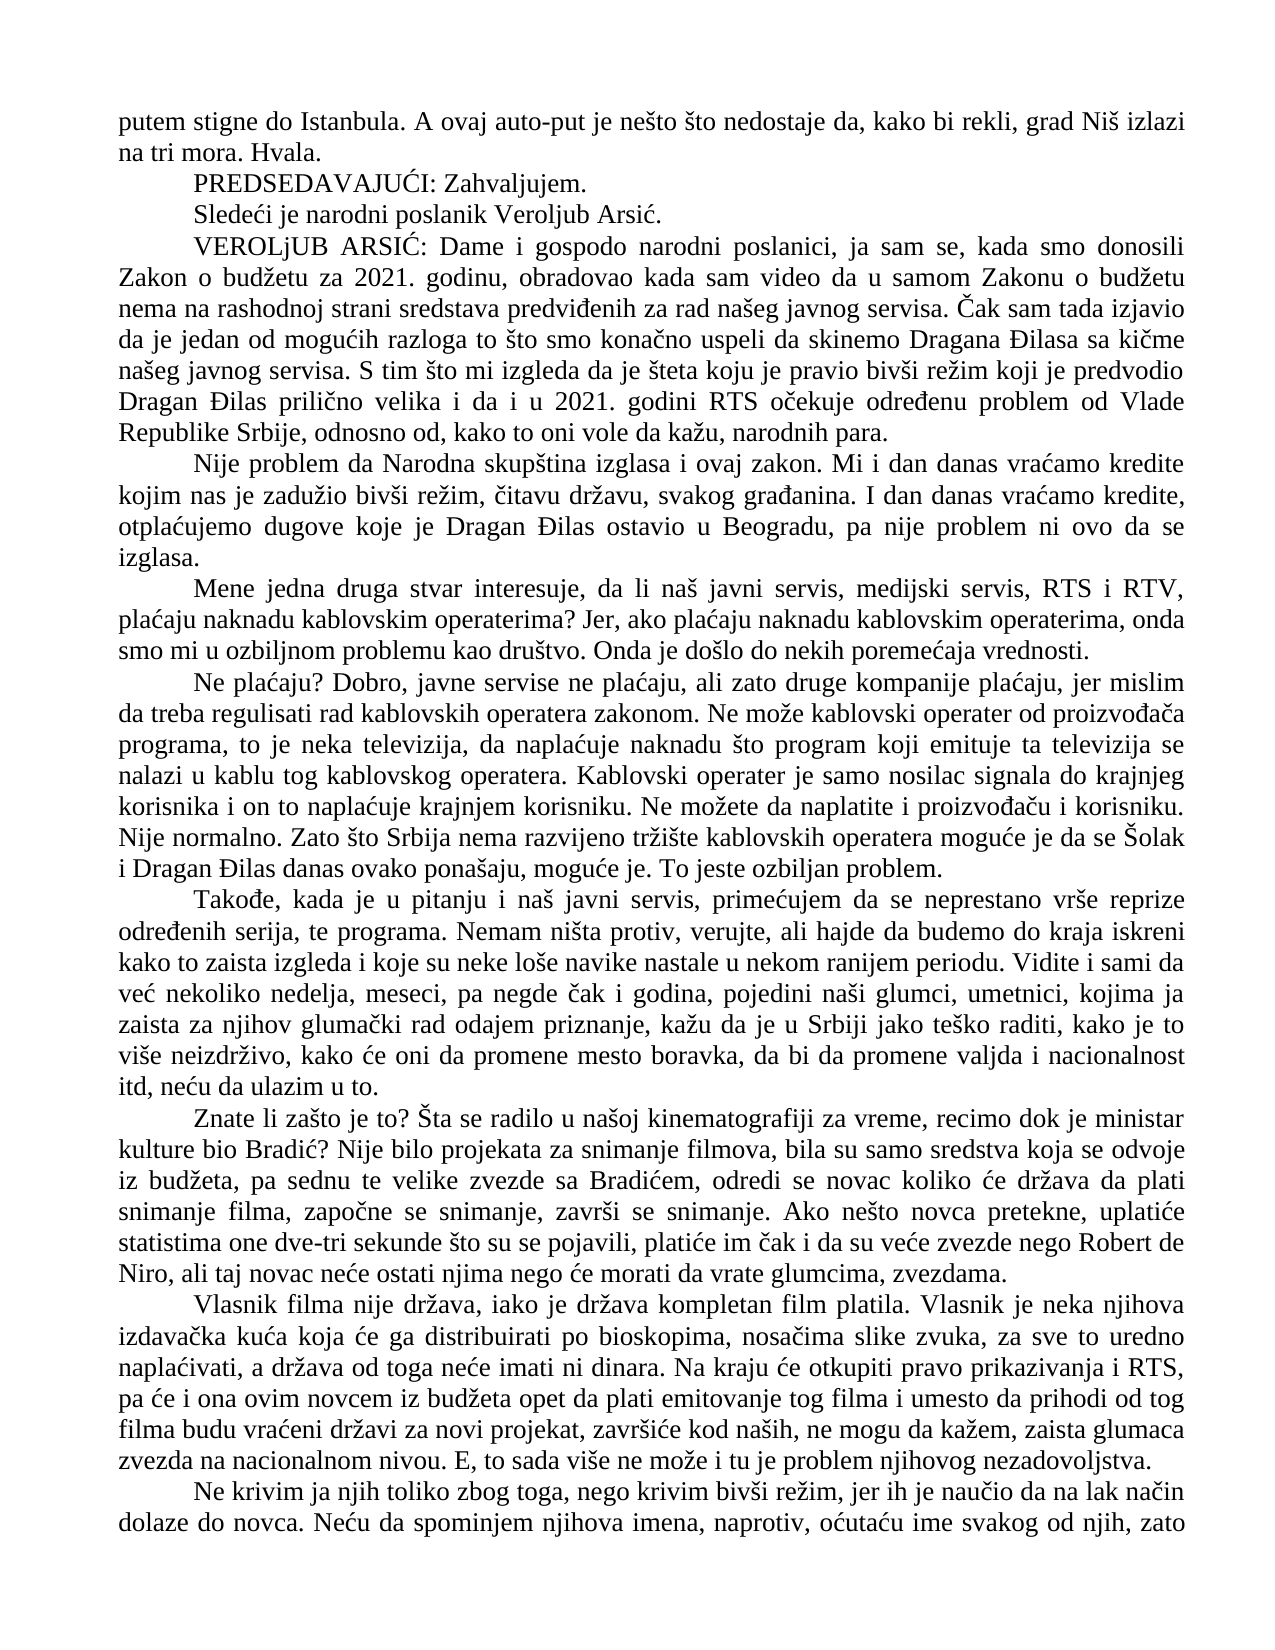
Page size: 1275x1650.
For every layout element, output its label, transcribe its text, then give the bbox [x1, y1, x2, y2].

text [118, 105, 1186, 167]
text Takođe, kada je u pitanju i naš javni servis, primećujem da se neprestano vrše reprize određenih serija, te programa. Nemam ništa protiv, verujte, ali hajde da budemo do kraja iskreni kako to zaista izgleda i koje su neke loše navike nastale u nekom ranijem periodu. Vidite i sami da već nekoliko nedelja, meseci, pa negde čak i godina, pojedini naši glumci, umetnici, kojima ja zaista za njihov glumački rad odajem priznanje, kažu da je u Srbiji jako teško raditi, kako je to više neizdrživo, kako će oni da promene mesto boravka, da bi da promene valjda i nacionalnost itd, neću da ulazim u to. [118, 884, 1186, 1102]
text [118, 1475, 1186, 1538]
text PREDSEDAVAJUĆI: Zahvaljujem. [118, 167, 1186, 198]
text Vlasnik filma nije država, iako je država kompletan film platila. Vlasnik je neka njihova izdavačka kuća koja će ga distribuirati po bioskopima, nosačima slike zvuka, za sve to uredno naplaćivati, a država od toga neće imati ni dinara. Na kraju će otkupiti pravo prikazivanja i RTS, pa će i ona ovim novcem iz budžeta opet da plati emitovanje tog filma i umesto da prihodi od tog filma budu vraćeni državi za novi projekat, završiće kod naših, ne mogu da kažem, zaista glumaca zvezda na nacionalnom nivou. E, to sada više ne može i tu je problem njihovog nezadovoljstva. [118, 1288, 1186, 1475]
text Znate li zašto je to? Šta se radilo u našoj kinematografiji za vreme, recimo dok je ministar kulture bio Bradić? Nije bilo projekata za snimanje filmova, bila su samo sredstva koja se odvoje iz budžeta, pa sednu te velike zvezde sa Bradićem, odredi se novac koliko će država da plati snimanje filma, započne se snimanje, završi se snimanje. Ako nešto novca pretekne, uplatiće statistima one dve-tri sekunde što su se pojavili, platiće im čak i da su veće zvezde nego Robert de Niro, ali taj novac neće ostati njima nego će morati da vrate glumcima, zvezdama. [118, 1102, 1186, 1288]
text VEROLjUB ARSIĆ: Dame i gospodo narodni poslanici, ja sam se, kada smo donosili Zakon o budžetu za 2021. godinu, obradovao kada sam video da u samom Zakonu o budžetu nema na rashodnoj strani sredstava predviđenih za rad našeg javnog servisa. Čak sam tada izjavio da je jedan od mogućih razloga to što smo konačno uspeli da skinemo Dragana Đilasa sa kičme našeg javnog servisa. S tim što mi izgleda da je šteta koju je pravio bivši režim koji je predvodio Dragan Đilas prilično velika i da i u 2021. godini RTS očekuje određenu problem od Vlade Republike Srbije, odnosno od, kako to oni vole da kažu, narodnih para. [118, 229, 1186, 448]
text Mene jedna druga stvar interesuje, da li naš javni servis, medijski servis, RTS i RTV, plaćaju naknadu kablovskim operaterima? Jer, ako plaćaju naknadu kablovskim operaterima, onda smo mi u ozbiljnom problemu kao društvo. Onda je došlo do nekih poremećaja vrednosti. [118, 572, 1186, 666]
text Nije problem da Narodna skupština izglasa i ovaj zakon. Mi i dan danas vraćamo kredite kojim nas je zadužio bivši režim, čitavu državu, svakog građanina. I dan danas vraćamo kredite, otplaćujemo dugove koje je Dragan Đilas ostavio u Beogradu, pa nije problem ni ovo da se izglasa. [118, 448, 1186, 572]
text Ne plaćaju? Dobro, javne servise ne plaćaju, ali zato druge kompanije plaćaju, jer mislim da treba regulisati rad kablovskih operatera zakonom. Ne može kablovski operater od proizvođača programa, to je neka televizija, da naplaćuje naknadu što program koji emituje ta televizija se nalazi u kablu tog kablovskog operatera. Kablovski operater je samo nosilac signala do krajnjeg korisnika i on to naplaćuje krajnjem korisniku. Ne možete da naplatite i proizvođaču i korisniku. Nije normalno. Zato što Srbija nema razvijeno tržište kablovskih operatera moguće je da se Šolak i Dragan Đilas danas ovako ponašaju, moguće je. To jeste ozbiljan problem. [118, 666, 1186, 884]
text Sledeći je narodni poslanik Veroljub Arsić. [118, 198, 1186, 229]
